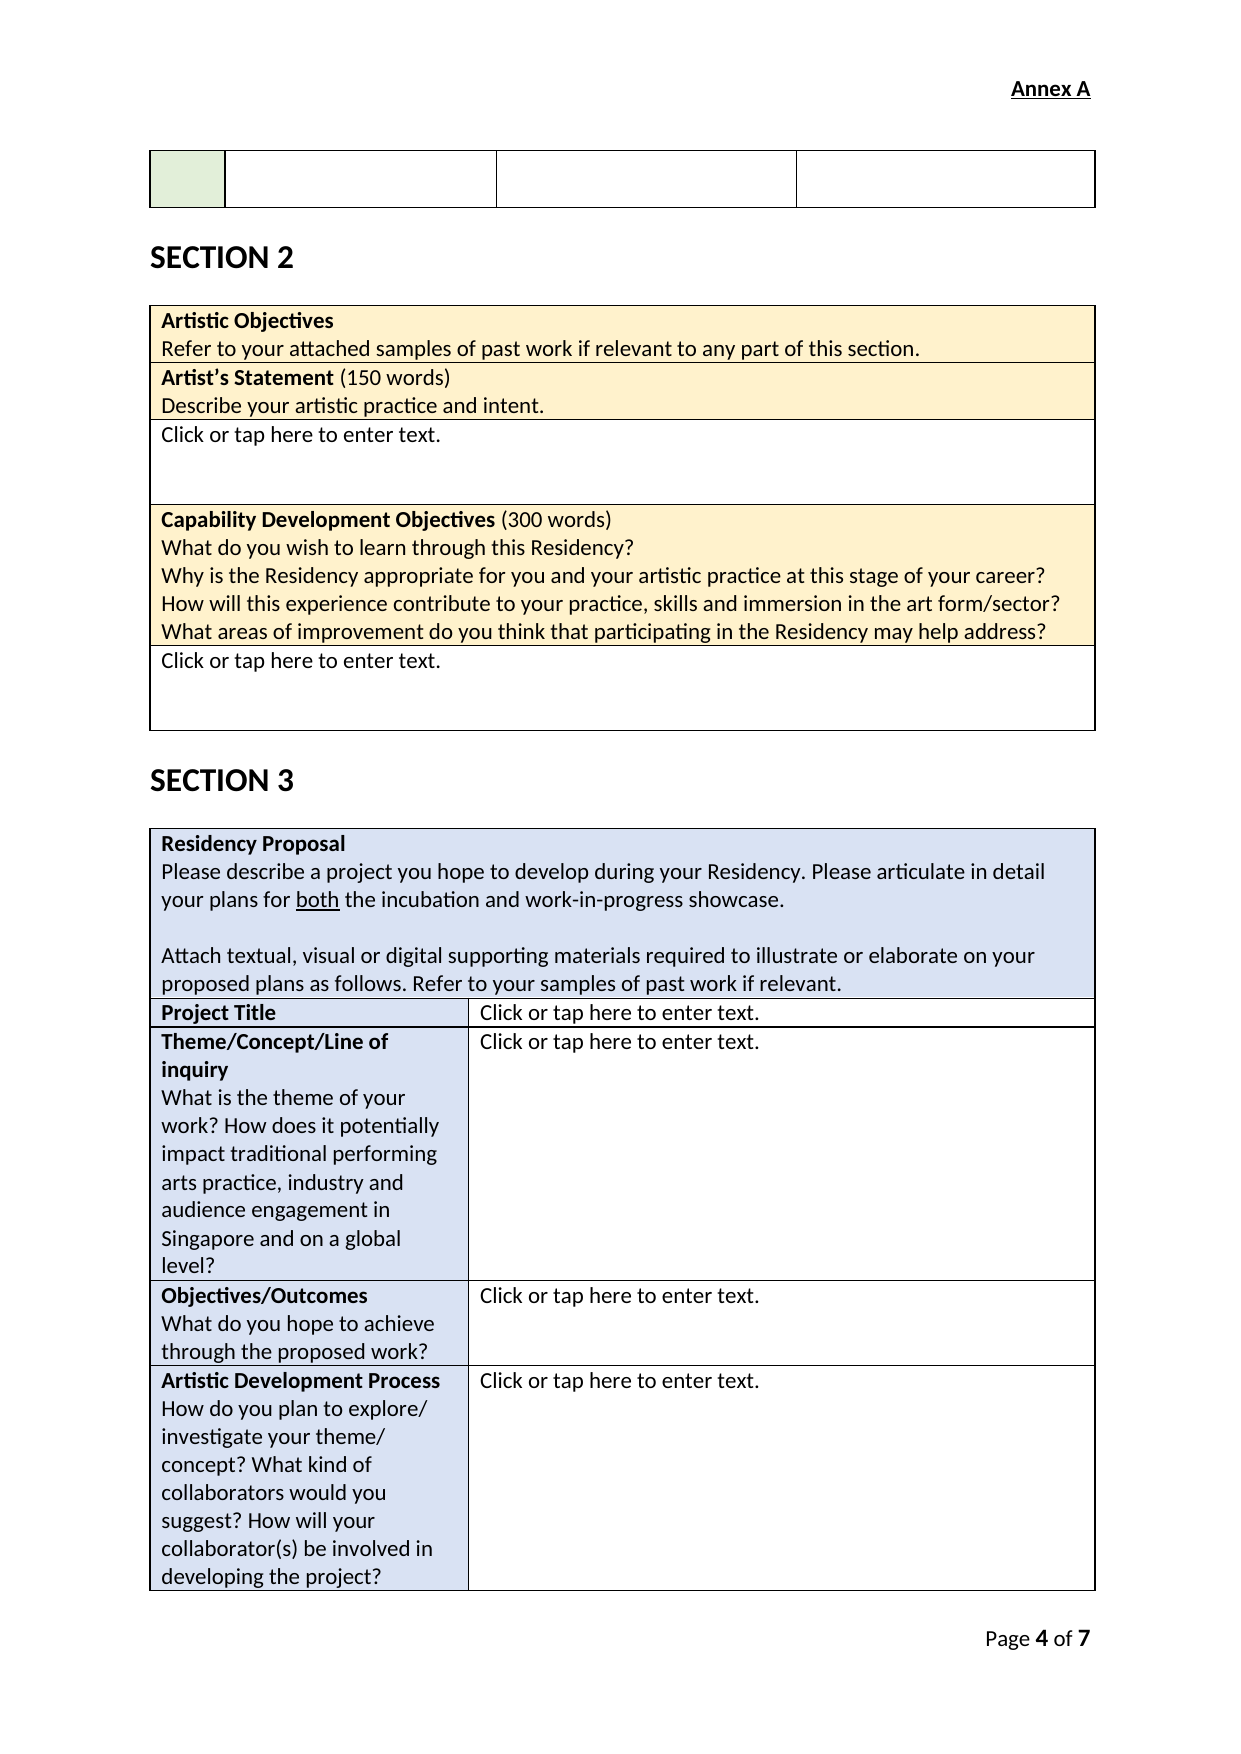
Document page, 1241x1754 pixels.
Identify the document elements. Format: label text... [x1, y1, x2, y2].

table_cell [797, 151, 1094, 207]
table_header Residency Proposal Please describe a project you hope to develop during your Residency. Please articulate in detail your plans for both the incubation and work-in-progress showcase. Attach textual, visual or digital supporting materials required to illustrate or elaborate on your proposed plans as follows. Refer to your samples of past work if relevant. [151, 829, 1094, 997]
table_cell [497, 151, 796, 207]
text SECTION 2 [150, 236, 1090, 277]
table_cell [226, 151, 496, 207]
table_cell Project Title [151, 999, 468, 1026]
table_cell [151, 646, 1094, 730]
table_cell Objectives/Outcomes What do you hope to achieve through the proposed work? [151, 1281, 468, 1365]
table_header Artistic Objectives Refer to your attached samples of past work if relevant to any part of this section. [151, 306, 1094, 362]
table_cell Artist’s Statement (150 words) Describe your artistic practice and intent. [151, 363, 1094, 419]
table_cell [151, 420, 1094, 504]
table_cell Theme/Concept/Line of inquiry What is the theme of your work? How does it potentially impact traditional performing arts practice, industry and audience engagement in Singapore and on a global level? [151, 1028, 468, 1280]
table_cell Artistic Development Process How do you plan to explore/ investigate your theme/ concept? What kind of collaborators would you suggest? How will your collaborator(s) be involved in developing the project? [151, 1366, 468, 1590]
text SECTION 3 [150, 759, 1090, 800]
table_cell Capability Development Objectives (300 words) What do you wish to learn through this Residency? Why is the Residency appropriate for you and your artistic practice at this stage of your career? How will this experience contribute to your practice, skills and immersion in the art form/sector? What areas of improvement do you think that participating in the Residency may help address? [151, 505, 1094, 645]
